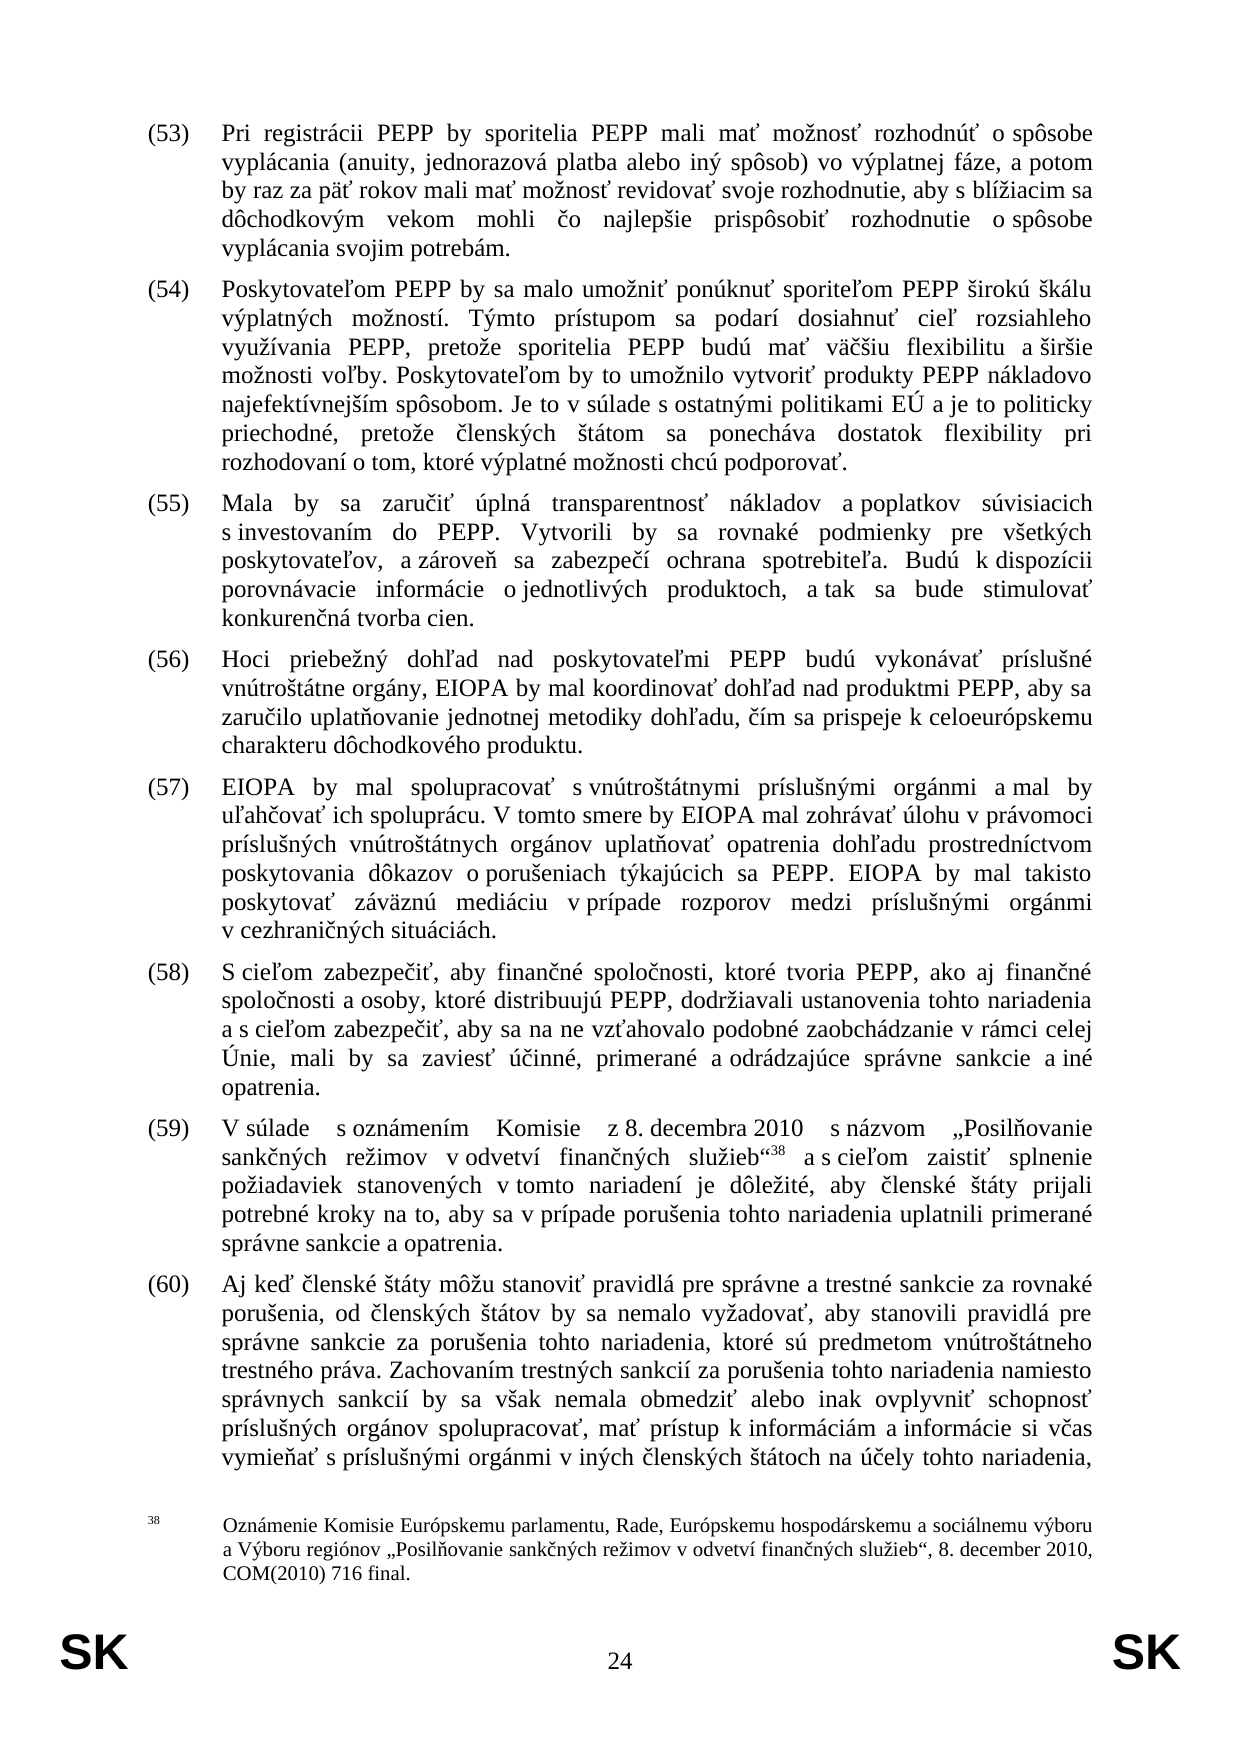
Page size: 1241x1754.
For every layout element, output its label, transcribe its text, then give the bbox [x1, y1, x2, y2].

text (53) Pri registrácii PEPP by sporitelia PEPP mali mať možnosť rozhodnúť o spôsobe vyplácania (anuity, jednorazová platba alebo iný spôsob) vo výplatnej fáze, a potom by raz za päť rokov mali mať možnosť revidovať svoje rozhodnutie, aby s blížiacim sa dôchodkovým vekom mohli čo najlepšie prispôsobiť rozhodnutie o spôsobe vyplácania svojim potrebám. [148, 118, 1093, 262]
text (56) Hoci priebežný dohľad nad poskytovateľmi PEPP budú vykonávať príslušné vnútroštátne orgány, EIOPA by mal koordinovať dohľad nad produktmi PEPP, aby sa zaručilo uplatňovanie jednotnej metodiky dohľadu, čím sa prispeje k celoeurópskemu charakteru dôchodkového produktu. [148, 644, 1093, 759]
text (55) Mala by sa zaručiť úplná transparentnosť nákladov a poplatkov súvisiacich s investovaním do PEPP. Vytvorili by sa rovnaké podmienky pre všetkých poskytovateľov, a zároveň sa zabezpečí ochrana spotrebiteľa. Budú k dispozícii porovnávacie informácie o jednotlivých produktoch, a tak sa bude stimulovať konkurenčná tvorba cien. [148, 488, 1093, 632]
text (58) S cieľom zabezpečiť, aby finančné spoločnosti, ktoré tvoria PEPP, ako aj finančné spoločnosti a osoby, ktoré distribuujú PEPP, dodržiavali ustanovenia tohto nariadenia a s cieľom zabezpečiť, aby sa na ne vzťahovalo podobné zaobchádzanie v rámci celej Únie, mali by sa zaviesť účinné, primerané a odrádzajúce správne sankcie a iné opatrenia. [148, 957, 1093, 1101]
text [148, 1269, 1093, 1471]
text (54) Poskytovateľom PEPP by sa malo umožniť ponúknuť sporiteľom PEPP širokú škálu výplatných možností. Týmto prístupom sa podarí dosiahnuť cieľ rozsiahleho využívania PEPP, pretože sporitelia PEPP budú mať väčšiu flexibilitu a širšie možnosti voľby. Poskytovateľom by to umožnilo vytvoriť produkty PEPP nákladovo najefektívnejším spôsobom. Je to v súlade s ostatnými politikami EÚ a je to politicky priechodné, pretože členských štátom sa ponecháva dostatok flexibility pri rozhodovaní o tom, ktoré výplatné možnosti chcú podporovať. [148, 274, 1093, 476]
text (59) V súlade s oznámením Komisie z 8. decembra 2010 s názvom „Posilňovanie sankčných režimov v odvetví finančných služieb“ a s cieľom zaistiť splnenie požiadaviek stanovených v tomto nariadení je dôležité, aby členské štáty prijali potrebné kroky na to, aby sa v prípade porušenia tohto nariadenia uplatnili primerané správne sankcie a opatrenia. [148, 1113, 1093, 1257]
text (57) EIOPA by mal spolupracovať s vnútroštátnymi príslušnými orgánmi a mal by uľahčovať ich spoluprácu. V tomto smere by EIOPA mal zohrávať úlohu v právomoci príslušných vnútroštátnych orgánov uplatňovať opatrenia dohľadu prostredníctvom poskytovania dôkazov o porušeniach týkajúcich sa PEPP. EIOPA by mal takisto poskytovať záväznú mediáciu v prípade rozporov medzi príslušnými orgánmi v cezhraničných situáciách. [148, 772, 1093, 944]
